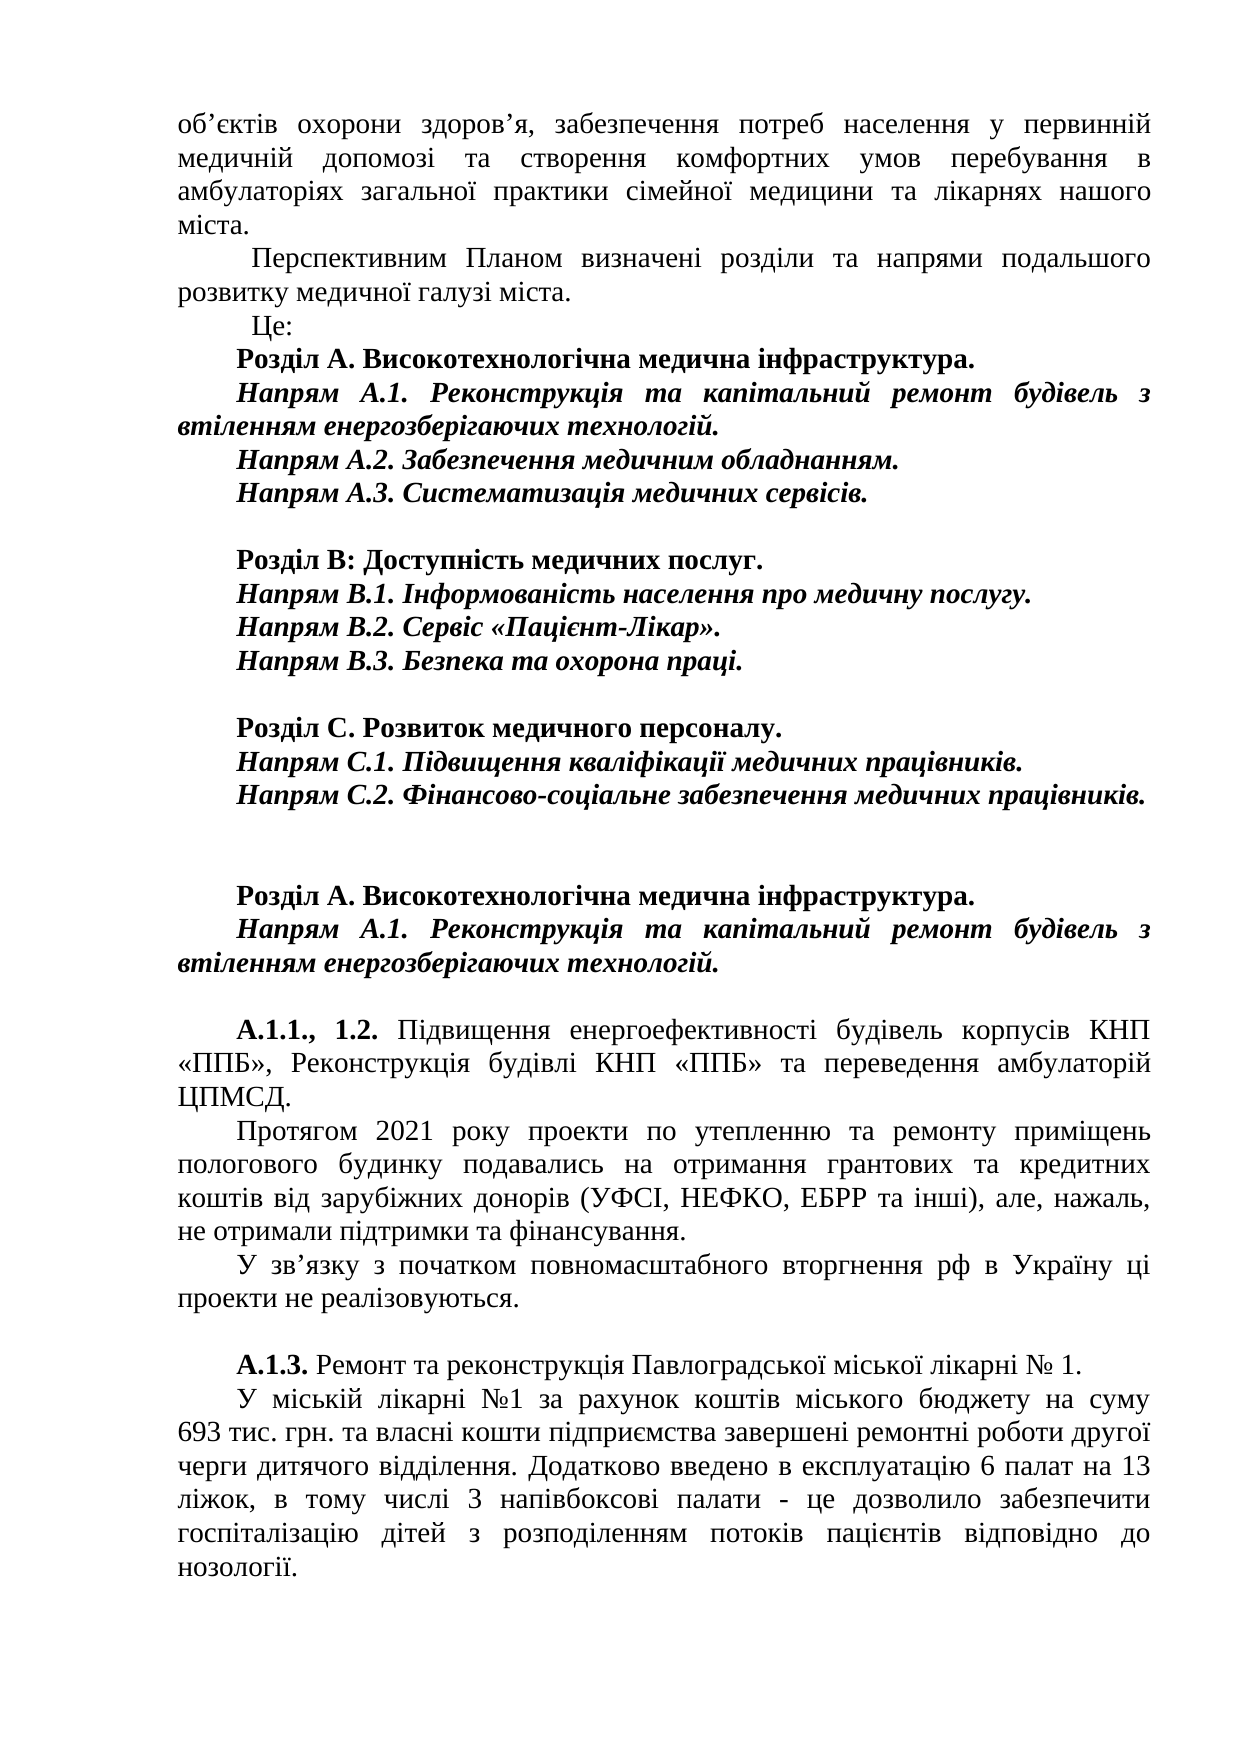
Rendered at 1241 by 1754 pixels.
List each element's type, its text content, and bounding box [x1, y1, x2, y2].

text Перспективним Планом визначені розділи та напрями подальшого розвитку медичної галузі міста. [177, 241, 1152, 308]
text У міській лікарні №1 за рахунок коштів міського бюджету на суму 693 тис. грн. та власні кошти підприємства завершені ремонтні роботи другої черги дитячого відділення. Додатково введено в експлуатацію 6 палат на 13 ліжок, в тому числі 3 напівбоксові палати - це дозволило забезпечити госпіталізацію дітей з розподіленням потоків пацієнтів відповідно до нозології. [177, 1381, 1152, 1582]
text А.1.1., 1.2. Підвищення енергоефективності будівель корпусів КНП «ППБ», Реконструкція будівлі КНП «ППБ» та переведення амбулаторій ЦПМСД. [177, 1012, 1152, 1113]
text Розділ А. Високотехнологічна медична інфраструктура. [177, 878, 1152, 911]
text Напрям В.2. Сервіс «Пацієнт-Лікар». [177, 609, 1152, 643]
text Напрям А.1. Реконструкція та капітальний ремонт будівель з втіленням енергозберігаючих технологій. [177, 911, 1152, 978]
text Напрям А.2. Забезпечення медичним обладнанням. [177, 442, 1152, 475]
text Напрям С.1. Підвищення кваліфікації медичних працівників. [177, 744, 1152, 777]
text Напрям В.3. Безпека та охорона праці. [177, 643, 1152, 677]
text Це: [177, 308, 1152, 341]
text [177, 106, 1152, 241]
text Напрям А.3. Систематизація медичних сервісів. [177, 475, 1152, 509]
text Напрям С.2. Фінансово-соціальне забезпечення медичних працівників. [177, 777, 1152, 811]
text Розділ С. Розвиток медичного персоналу. [177, 710, 1152, 744]
text Напрям А.1. Реконструкція та капітальний ремонт будівель з втіленням енергозберігаючих технологій. [177, 375, 1152, 442]
text А.1.3. Ремонт та реконструкція Павлоградської міської лікарні № 1. [177, 1347, 1152, 1381]
text Розділ В: Доступність медичних послуг. [177, 542, 1152, 576]
text Розділ А. Високотехнологічна медична інфраструктура. [177, 341, 1152, 375]
text Напрям В.1. Інформованість населення про медичну послугу. [177, 576, 1152, 609]
text Протягом 2021 року проекти по утепленню та ремонту приміщень пологового будинку подавались на отримання грантових та кредитних коштів від зарубіжних донорів (УФСІ, НЕФКО, ЕБРР та інші), але, нажаль, не отримали підтримки та фінансування. [177, 1113, 1152, 1247]
text У зв’язку з початком повномасштабного вторгнення рф в Україну ці проекти не реалізовуються. [177, 1247, 1152, 1314]
